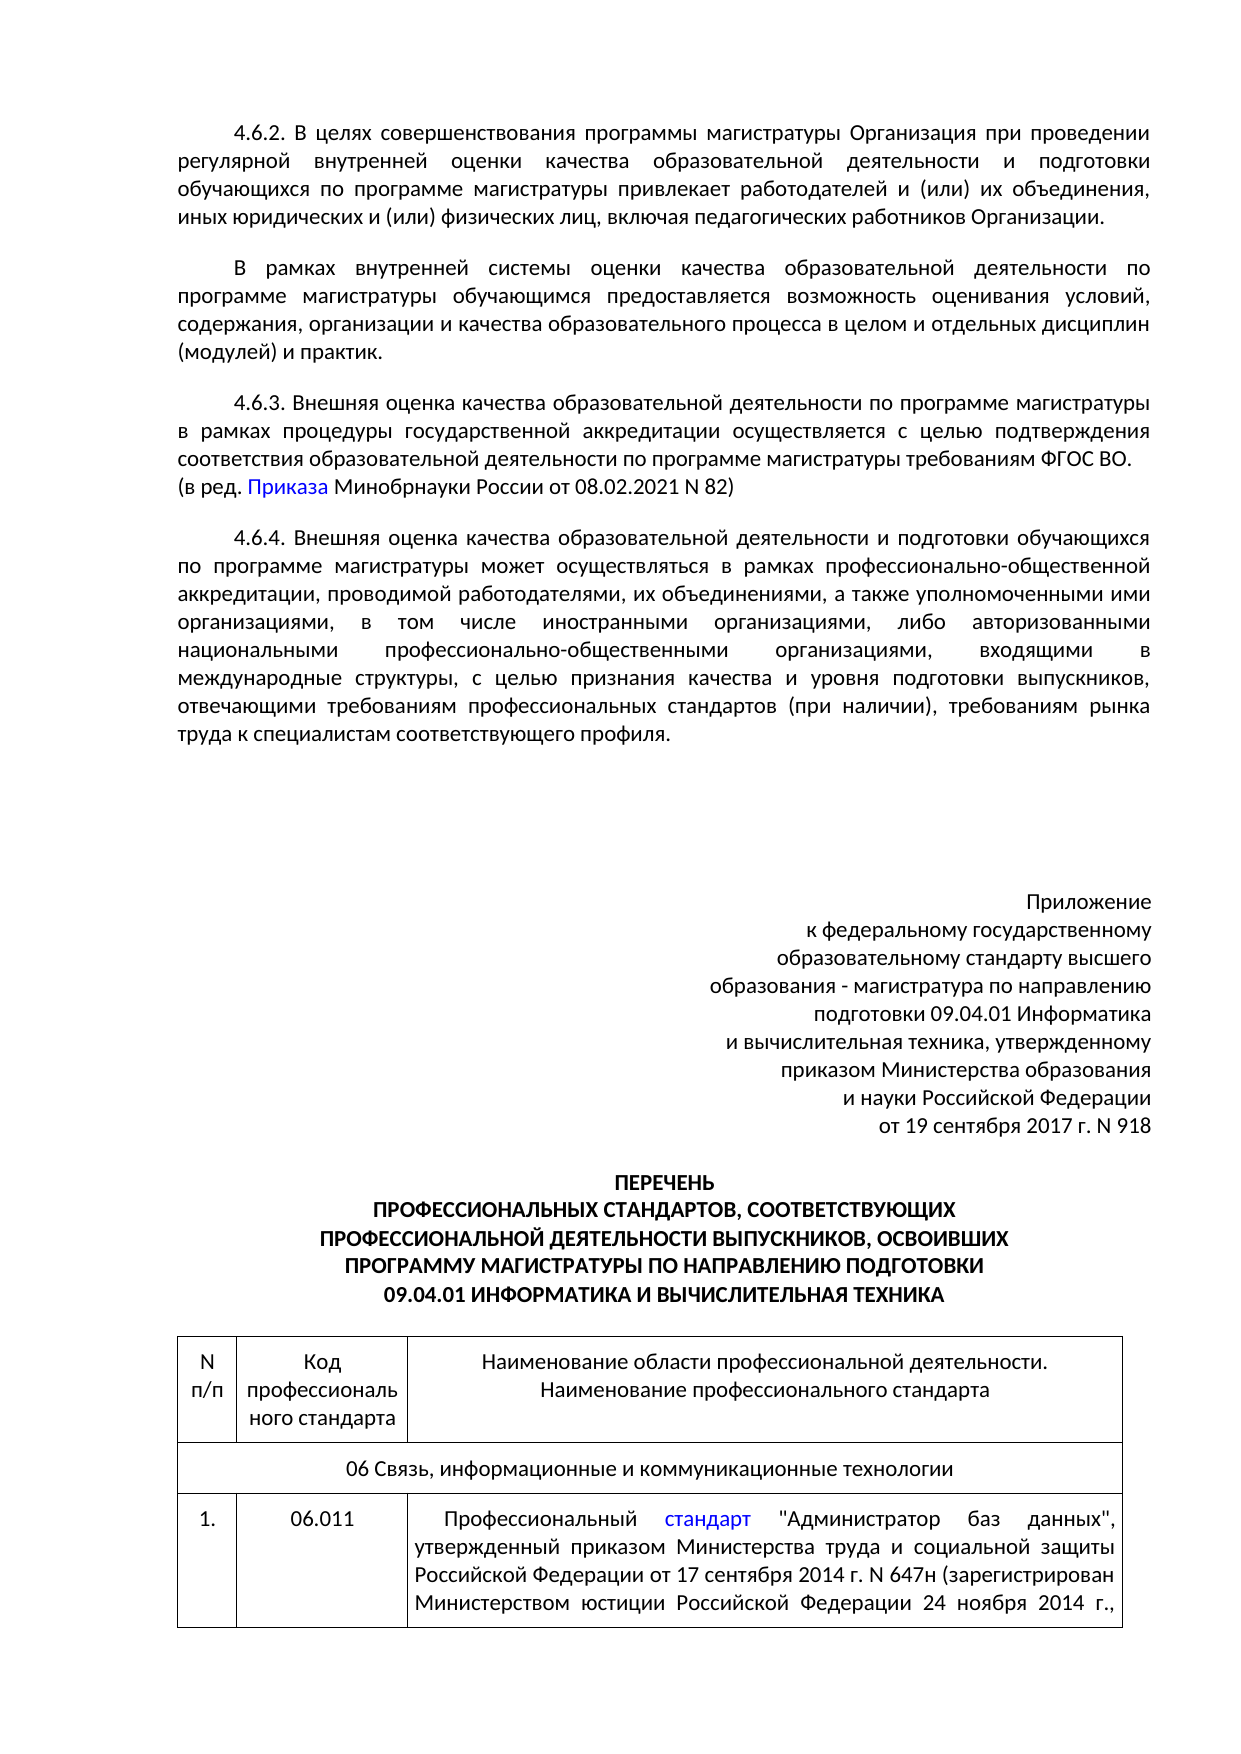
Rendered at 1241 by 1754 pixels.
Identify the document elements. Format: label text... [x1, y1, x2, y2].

table_cell 06.011 [237, 1494, 407, 1627]
title ПРОГРАММУ МАГИСТРАТУРЫ ПО НАПРАВЛЕНИЮ ПОДГОТОВКИ [177, 1252, 1152, 1280]
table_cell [408, 1494, 1122, 1627]
table_header Наименование области профессиональной деятельности. Наименование профессионального стандарта [408, 1337, 1122, 1442]
text к федеральному государственному [177, 915, 1152, 943]
text приказом Министерства образования [177, 1056, 1152, 1083]
title ПЕРЕЧЕНЬ [177, 1168, 1152, 1196]
title ПРОФЕССИОНАЛЬНОЙ ДЕЯТЕЛЬНОСТИ ВЫПУСКНИКОВ, ОСВОИВШИХ [177, 1224, 1152, 1252]
text от 19 сентября 2017 г. N 918 [177, 1112, 1152, 1139]
table_header Код профессионального стандарта [237, 1337, 407, 1442]
text 4.6.2. В целях совершенствования программы магистратуры Организация при проведении регулярной внутренней оценки качества образовательной деятельности и подготовки обучающихся по программе магистратуры привлекает работодателей и (или) их объединения, иных юридических и (или) физических лиц, включая педагогических работников Организации. [177, 118, 1152, 230]
text и науки Российской Федерации [177, 1083, 1152, 1112]
table_header N п/п [178, 1337, 236, 1442]
text В рамках внутренней системы оценки качества образовательной деятельности по программе магистратуры обучающимся предоставляется возможность оценивания условий, содержания, организации и качества образовательного процесса в целом и отдельных дисциплин (модулей) и практик. [177, 253, 1152, 365]
text 4.6.3. Внешняя оценка качества образовательной деятельности по программе магистратуры в рамках процедуры государственной аккредитации осуществляется с целью подтверждения соответствия образовательной деятельности по программе магистратуры требованиям ФГОС ВО. [177, 388, 1152, 472]
table_cell 1. [178, 1494, 236, 1627]
title 09.04.01 ИНФОРМАТИКА И ВЫЧИСЛИТЕЛЬНАЯ ТЕХНИКА [177, 1280, 1152, 1308]
text подготовки 09.04.01 Информатика [177, 999, 1152, 1027]
text и вычислительная техника, утвержденному [177, 1027, 1152, 1056]
table_cell 06 Связь, информационные и коммуникационные технологии [178, 1443, 1122, 1492]
text образования - магистратура по направлению [177, 971, 1152, 999]
text образовательному стандарту высшего [177, 943, 1152, 971]
text (в ред. Приказа Минобрнауки России от 08.02.2021 N 82) [177, 472, 1152, 500]
text Приложение [177, 887, 1152, 915]
title ПРОФЕССИОНАЛЬНЫХ СТАНДАРТОВ, СООТВЕТСТВУЮЩИХ [177, 1196, 1152, 1224]
text 4.6.4. Внешняя оценка качества образовательной деятельности и подготовки обучающихся по программе магистратуры может осуществляться в рамках профессионально-общественной аккредитации, проводимой работодателями, их объединениями, а также уполномоченными ими организациями, в том числе иностранными организациями, либо авторизованными национальными профессионально-общественными организациями, входящими в международные структуры, с целью признания качества и уровня подготовки выпускников, отвечающими требованиям профессиональных стандартов (при наличии), требованиям рынка труда к специалистам соответствующего профиля. [177, 523, 1152, 747]
